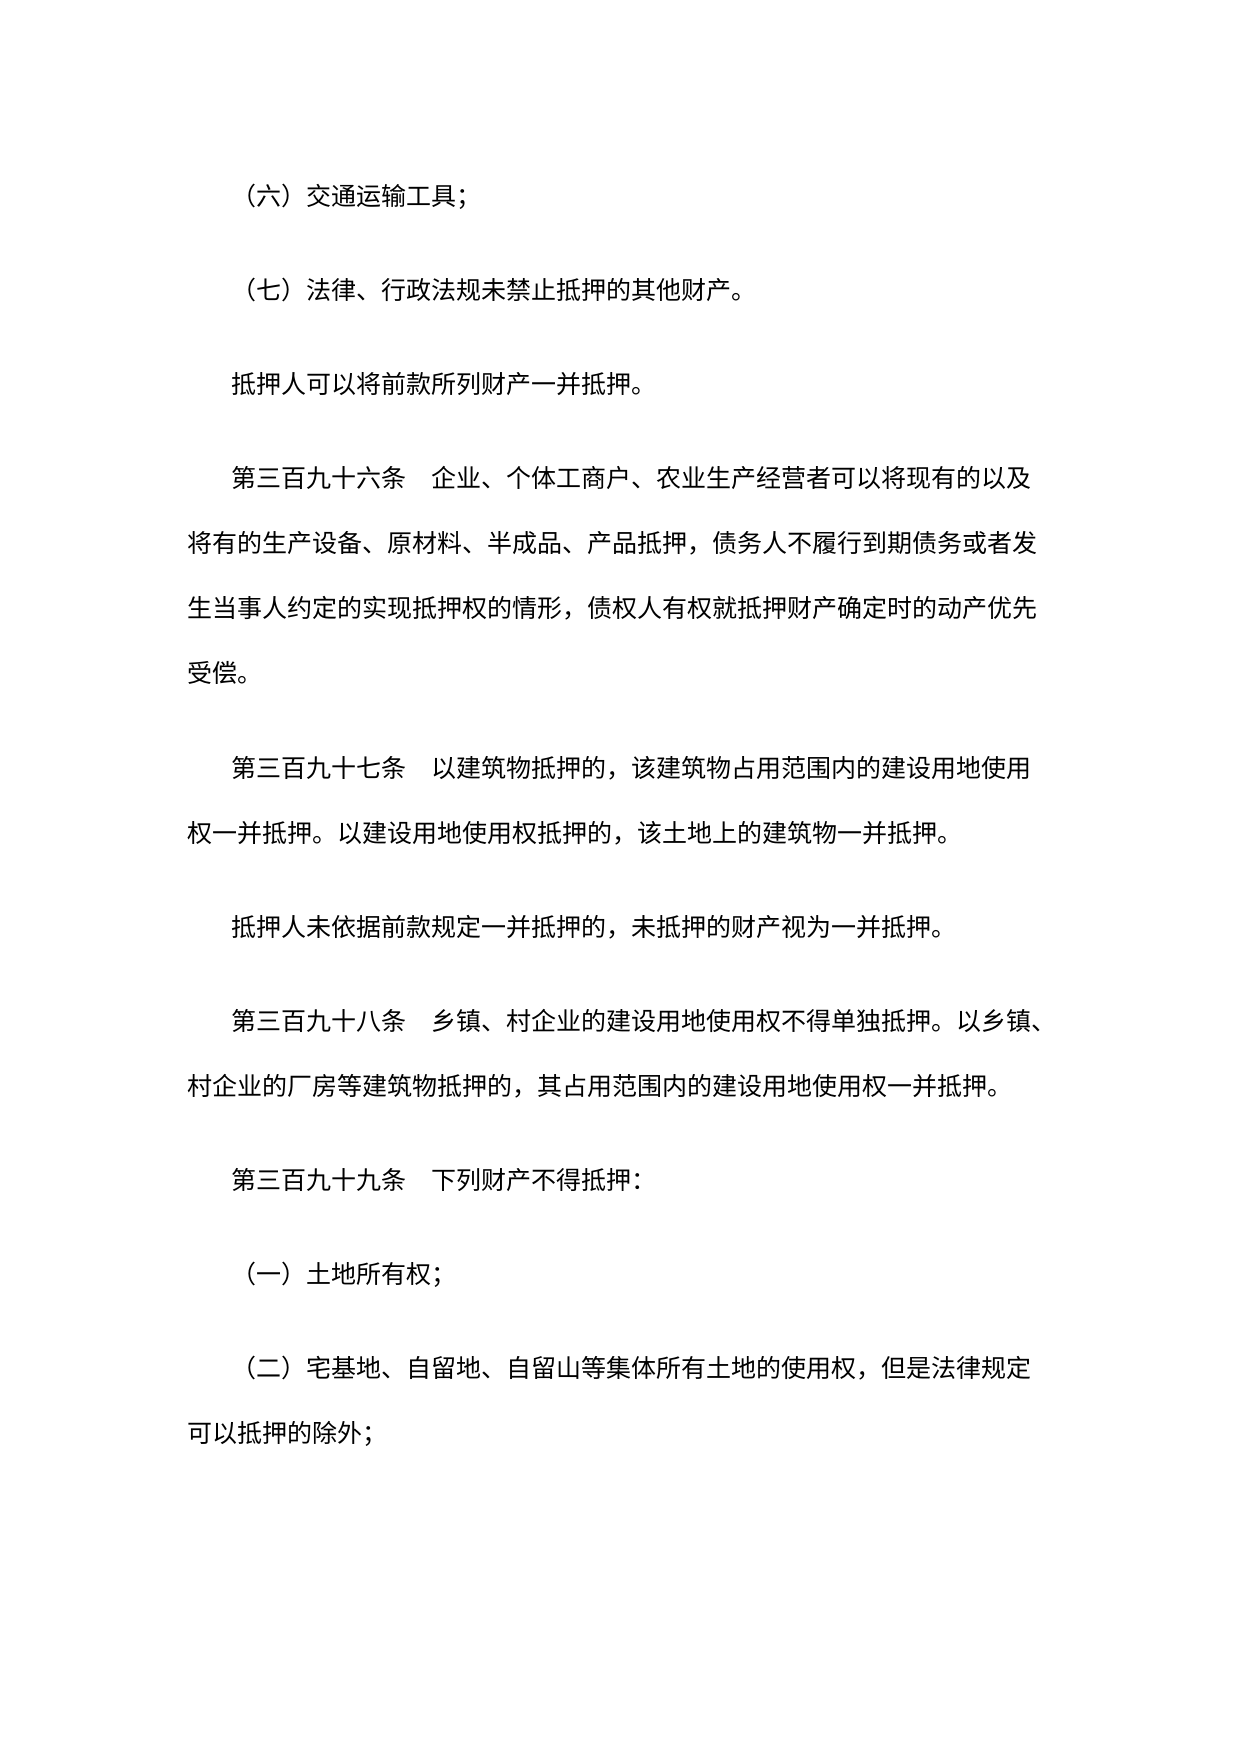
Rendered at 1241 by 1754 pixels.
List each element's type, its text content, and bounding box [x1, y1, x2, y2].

text 第三百九十六条 企业、个体工商户、农业生产经营者可以将现有的以及将有的生产设备、原材料、半成品、产品抵押，债务人不履行到期债务或者发生当事人约定的实现抵押权的情形，债权人有权就抵押财产确定时的动产优先受偿。 [187, 444, 1053, 704]
text 第三百九十八条 乡镇、村企业的建设用地使用权不得单独抵押。以乡镇、村企业的厂房等建筑物抵押的，其占用范围内的建设用地使用权一并抵押。 [187, 987, 1053, 1117]
text （七）法律、行政法规未禁止抵押的其他财产。 [187, 256, 1053, 321]
text （六）交通运输工具； [187, 162, 1053, 227]
text 第三百九十九条 下列财产不得抵押： [187, 1146, 1053, 1211]
text （一）土地所有权； [187, 1240, 1053, 1305]
text 抵押人未依据前款规定一并抵押的，未抵押的财产视为一并抵押。 [187, 893, 1053, 958]
text 抵押人可以将前款所列财产一并抵押。 [187, 350, 1053, 415]
text 第三百九十七条 以建筑物抵押的，该建筑物占用范围内的建设用地使用权一并抵押。以建设用地使用权抵押的，该土地上的建筑物一并抵押。 [187, 734, 1053, 864]
text （二）宅基地、自留地、自留山等集体所有土地的使用权，但是法律规定可以抵押的除外； [187, 1334, 1053, 1464]
